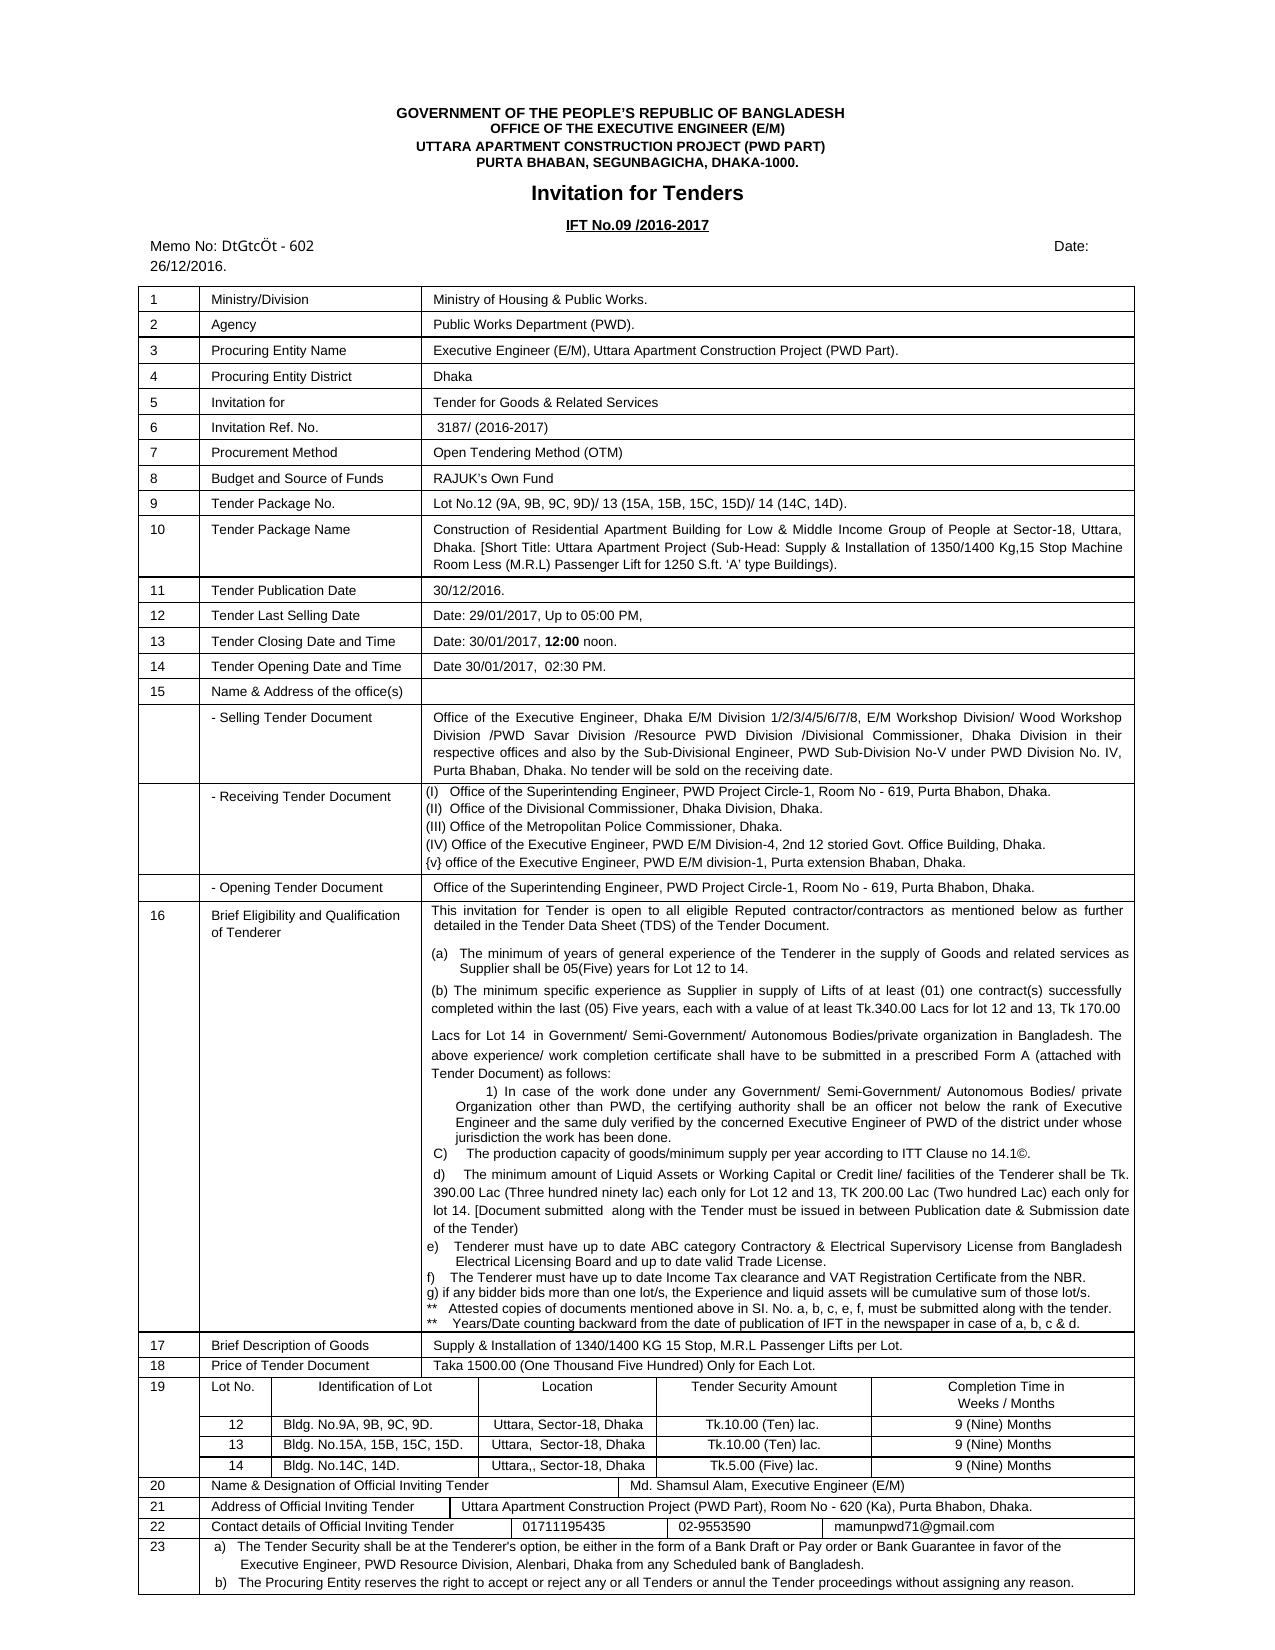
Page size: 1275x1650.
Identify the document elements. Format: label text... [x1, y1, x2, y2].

table_cell RAJUK’s Own Fund [422, 466, 1134, 490]
table_cell 20 [139, 1478, 199, 1497]
table_cell 17 [139, 1333, 199, 1357]
table_cell Contact details of Official Inviting Tender [200, 1519, 511, 1538]
table_cell Tender Closing Date and Time [200, 628, 421, 653]
table_cell Identification of Lot [272, 1378, 478, 1416]
table_cell Tender for Goods & Related Services [422, 389, 1134, 414]
table_cell Address of Official Inviting Tender [200, 1498, 449, 1518]
table_cell Date: 29/01/2017, Up to 05:00 PM, [422, 603, 1134, 627]
table_cell 3 [139, 338, 199, 363]
table_cell (I) Office of the Superintending Engineer, PWD Project Circle-1, Room No - 619, Purta Bhabon, Dhaka. (II) Office of the Divisional Commissioner, Dhaka Division, Dhaka. (III) Office of the Metropolitan Police Commissioner, Dhaka. (IV) Office of the Executive Engineer, PWD E/M Division-4, 2nd 12 storied Govt. Office Building, Dhaka. {v} office of the Executive Engineer, PWD E/M division-1, Purta extension Bhaban, Dhaka. [422, 784, 1134, 874]
table_cell Lot No. [200, 1378, 271, 1416]
table_cell 9 [139, 491, 199, 515]
table_cell Date 30/01/2017, 02:30 PM. [422, 654, 1134, 678]
table_cell 9 (Nine) Months [872, 1437, 1134, 1456]
table_cell Lot No.12 (9A, 9B, 9C, 9D)/ 13 (15A, 15B, 15C, 15D)/ 14 (14C, 14D). [422, 491, 1134, 515]
table_cell Invitation Ref. No. [200, 415, 421, 439]
table_cell - Opening Tender Document [200, 875, 421, 901]
table_cell Tk.10.00 (Ten) lac. [657, 1437, 871, 1456]
table_cell 5 [139, 389, 199, 414]
table_cell Construction of Residential Apartment Building for Low & Middle Income Group of People at Sector-18, Uttara, Dhaka. [Short Title: Uttara Apartment Project (Sub-Head: Supply & Installation of 1350/1400 Kg,15 Stop Machine Room Less (M.R.L) Passenger Lift for 1250 S.ft. ‘A’ type Buildings). [422, 516, 1134, 576]
title UTTARA APARTMENT CONSTRUCTION PROJECT (PWD PART) [67, 139, 1174, 154]
table_cell Brief Eligibility and Qualification of Tenderer [200, 902, 421, 1331]
table_cell Supply & Installation of 1340/1400 KG 15 Stop, M.R.L Passenger Lifts per Lot. [422, 1333, 1134, 1357]
table_cell Agency [200, 312, 421, 336]
table_cell [422, 679, 1134, 703]
table_header Ministry/Division [200, 287, 421, 311]
table_cell Taka 1500.00 (One Thousand Five Hundred) Only for Each Lot. [422, 1358, 1134, 1377]
text PURTA BHABAN, SEGUNBAGICHA, DHAKA-1000. [150, 154, 1125, 170]
table_cell Uttara,, Sector-18, Dhaka [479, 1458, 656, 1477]
text OFFICE OF THE EXECUTIVE ENGINEER (E/M) [150, 121, 1125, 137]
table_header 1 [139, 287, 199, 311]
table_cell Name & Address of the office(s) [200, 679, 421, 703]
table_cell 14 [200, 1458, 271, 1477]
table_cell Office of the Superintending Engineer, PWD Project Circle-1, Room No - 619, Purta Bhabon, Dhaka. [422, 875, 1134, 901]
text Invitation for Tenders [150, 181, 1125, 205]
table_cell Uttara, Sector-18, Dhaka [479, 1417, 656, 1436]
table_cell 11 [139, 578, 199, 602]
table_cell [139, 875, 199, 901]
table_cell Tk.5.00 (Five) lac. [657, 1458, 871, 1477]
table_cell Uttara Apartment Construction Project (PWD Part), Room No - 620 (Ka), Purta Bhabon, Dhaka. [451, 1498, 1134, 1518]
table_cell 4 [139, 364, 199, 388]
text Memo No: DtGtcÖt - 602 Date: 26/12/2016. [150, 236, 1125, 275]
table_cell Procurement Method [200, 440, 421, 464]
table_cell Dhaka [422, 364, 1134, 388]
table_cell 02-9553590 [668, 1519, 822, 1538]
table_cell Name & Designation of Official Inviting Tender [200, 1478, 618, 1497]
table_cell 9 (Nine) Months [872, 1458, 1134, 1477]
table_cell 10 [139, 516, 199, 576]
text IFT No.09 /2016-2017 [150, 216, 1125, 233]
table_cell Brief Description of Goods [200, 1333, 421, 1357]
table_cell 30/12/2016. [422, 578, 1134, 602]
table_cell 15 [139, 679, 199, 703]
table_cell Invitation for [200, 389, 421, 414]
table_cell Tender Security Amount [657, 1378, 871, 1416]
table_cell Tender Publication Date [200, 578, 421, 602]
table_cell Bldg. No.9A, 9B, 9C, 9D. [272, 1417, 478, 1436]
table_cell mamunpwd71@gmail.com [823, 1519, 1134, 1538]
table_cell Executive Engineer (E/M), Uttara Apartment Construction Project (PWD Part). [422, 338, 1134, 363]
table_cell 21 [139, 1498, 199, 1518]
table_cell Price of Tender Document [200, 1358, 421, 1377]
table_cell a) The Tender Security shall be at the Tenderer's option, be either in the form of a Bank Draft or Pay order or Bank Guarantee in favor of the Executive Engineer, PWD Resource Division, Alenbari, Dhaka from any Scheduled bank of Bangladesh. b) The Procuring Entity reserves the right to accept or reject any or all Tenders or annul the Tender proceedings without assigning any reason. [200, 1539, 1134, 1594]
table_cell Procuring Entity Name [200, 338, 421, 363]
table_cell Budget and Source of Funds [200, 466, 421, 490]
table_cell 12 [200, 1417, 271, 1436]
table_cell Tender Last Selling Date [200, 603, 421, 627]
table_cell [139, 705, 199, 782]
table_cell 14 [139, 654, 199, 678]
table_cell This invitation for Tender is open to all eligible Reputed contractor/contractors as mentioned below as further detailed in the Tender Data Sheet (TDS) of the Tender Document. The minimum of years of general experience of the Tenderer in the supply of Goods and related services as Supplier shall be 05(Five) years for Lot 12 to 14. (b) The minimum specific experience as Supplier in supply of Lifts of at least (01) one contract(s) successfully completed within the last (05) Five years, each with a value of at least Tk.340.00 Lacs for lot 12 and 13, Tk 170.00 Lacs for Lot 14 in Government/ Semi-Government/ Autonomous Bodies/private organization in Bangladesh. The above experience/ work completion certificate shall have to be submitted in a prescribed Form A (attached with Tender Document) as follows: 1) In case of the work done under any Government/ Semi-Government/ Autonomous Bodies/ private Organization other than PWD, the certifying authority shall be an officer not below the rank of Executive Engineer and the same duly verified by the concerned Executive Engineer of PWD of the district under whose jurisdiction the work has been done. C) The production capacity of goods/minimum supply per year according to ITT Clause no 14.1©. d) The minimum amount of Liquid Assets or Working Capital or Credit line/ facilities of the Tenderer shall be Tk. 390.00 Lac (Three hundred ninety lac) each only for Lot 12 and 13, TK 200.00 Lac (Two hundred Lac) each only for lot 14. [Document submitted along with the Tender must be issued in between Publication date & Submission date of the Tender) e) Tenderer must have up to date ABC category Contractory & Electrical Supervisory License from Bangladesh Electrical Licensing Board and up to date valid Trade License. f) The Tenderer must have up to date Income Tax clearance and VAT Registration Certificate from the NBR. g) if any bidder bids more than one lot/s, the Experience and liquid assets will be cumulative sum of those lot/s. ** Attested copies of documents mentioned above in SI. No. a, b, c, e, f, must be submitted along with the tender. ** Years/Date counting backward from the date of publication of IFT in the newspaper in case of a, b, c & d. [422, 902, 1134, 1331]
table_cell Public Works Department (PWD). [422, 312, 1134, 336]
table_cell 3187/ (2016-2017) [422, 415, 1134, 439]
table_cell 18 [139, 1358, 199, 1377]
table_cell Location [479, 1378, 656, 1416]
table_cell Tender Package Name [200, 516, 421, 576]
title GOVERNMENT OF THE PEO’S REPUBLIC OF BANGLADESH [150, 104, 1164, 121]
table_cell 19 [139, 1378, 199, 1477]
table_cell Procuring Entity District [200, 364, 421, 388]
table_cell Completion Time in Weeks / Months [872, 1378, 1134, 1416]
table_cell 13 [139, 628, 199, 653]
table_cell Date: 30/01/2017, 12:00 noon. [422, 628, 1134, 653]
table_cell 8 [139, 466, 199, 490]
table_cell Office of the Executive Engineer, Dhaka E/M Division 1/2/3/4/5/6/7/8, E/M Workshop Division/ Wood Workshop Division /PWD Savar Division /Resource PWD Division /Divisional Commissioner, Dhaka Division in their respective offices and also by the Sub-Divisional Engineer, PWD Sub-Division No-V under PWD Division No. IV, Purta Bhaban, Dhaka. No tender will be sold on the receiving date. [422, 705, 1134, 782]
table_cell 9 (Nine) Months [872, 1417, 1134, 1436]
table_cell 13 [200, 1437, 271, 1456]
table_cell - Receiving Tender Document [200, 784, 421, 874]
table_cell Tender Opening Date and Time [200, 654, 421, 678]
table_cell 2 [139, 312, 199, 336]
table_cell 7 [139, 440, 199, 464]
table_cell Bldg. No.14C, 14D. [272, 1458, 478, 1477]
table_cell Open Tendering Method (OTM) [422, 440, 1134, 464]
table_cell 16 [139, 902, 199, 1331]
table_cell Md. Shamsul Alam, Executive Engineer (E/M) [619, 1478, 1134, 1497]
table_cell Tk.10.00 (Ten) lac. [657, 1417, 871, 1436]
table_cell - Selling Tender Document [200, 705, 421, 782]
table_cell Bldg. No.15A, 15B, 15C, 15D. [272, 1437, 478, 1456]
table_cell Uttara, Sector-18, Dhaka [479, 1437, 656, 1456]
table_cell 22 [139, 1519, 199, 1538]
table_cell 01711195435 [512, 1519, 667, 1538]
table_header Ministry of Housing & Public Works. [422, 287, 1134, 311]
table_cell 12 [139, 603, 199, 627]
table_cell Tender Package No. [200, 491, 421, 515]
table_cell 23 [139, 1539, 199, 1594]
table_cell [139, 784, 199, 874]
table_cell 6 [139, 415, 199, 439]
